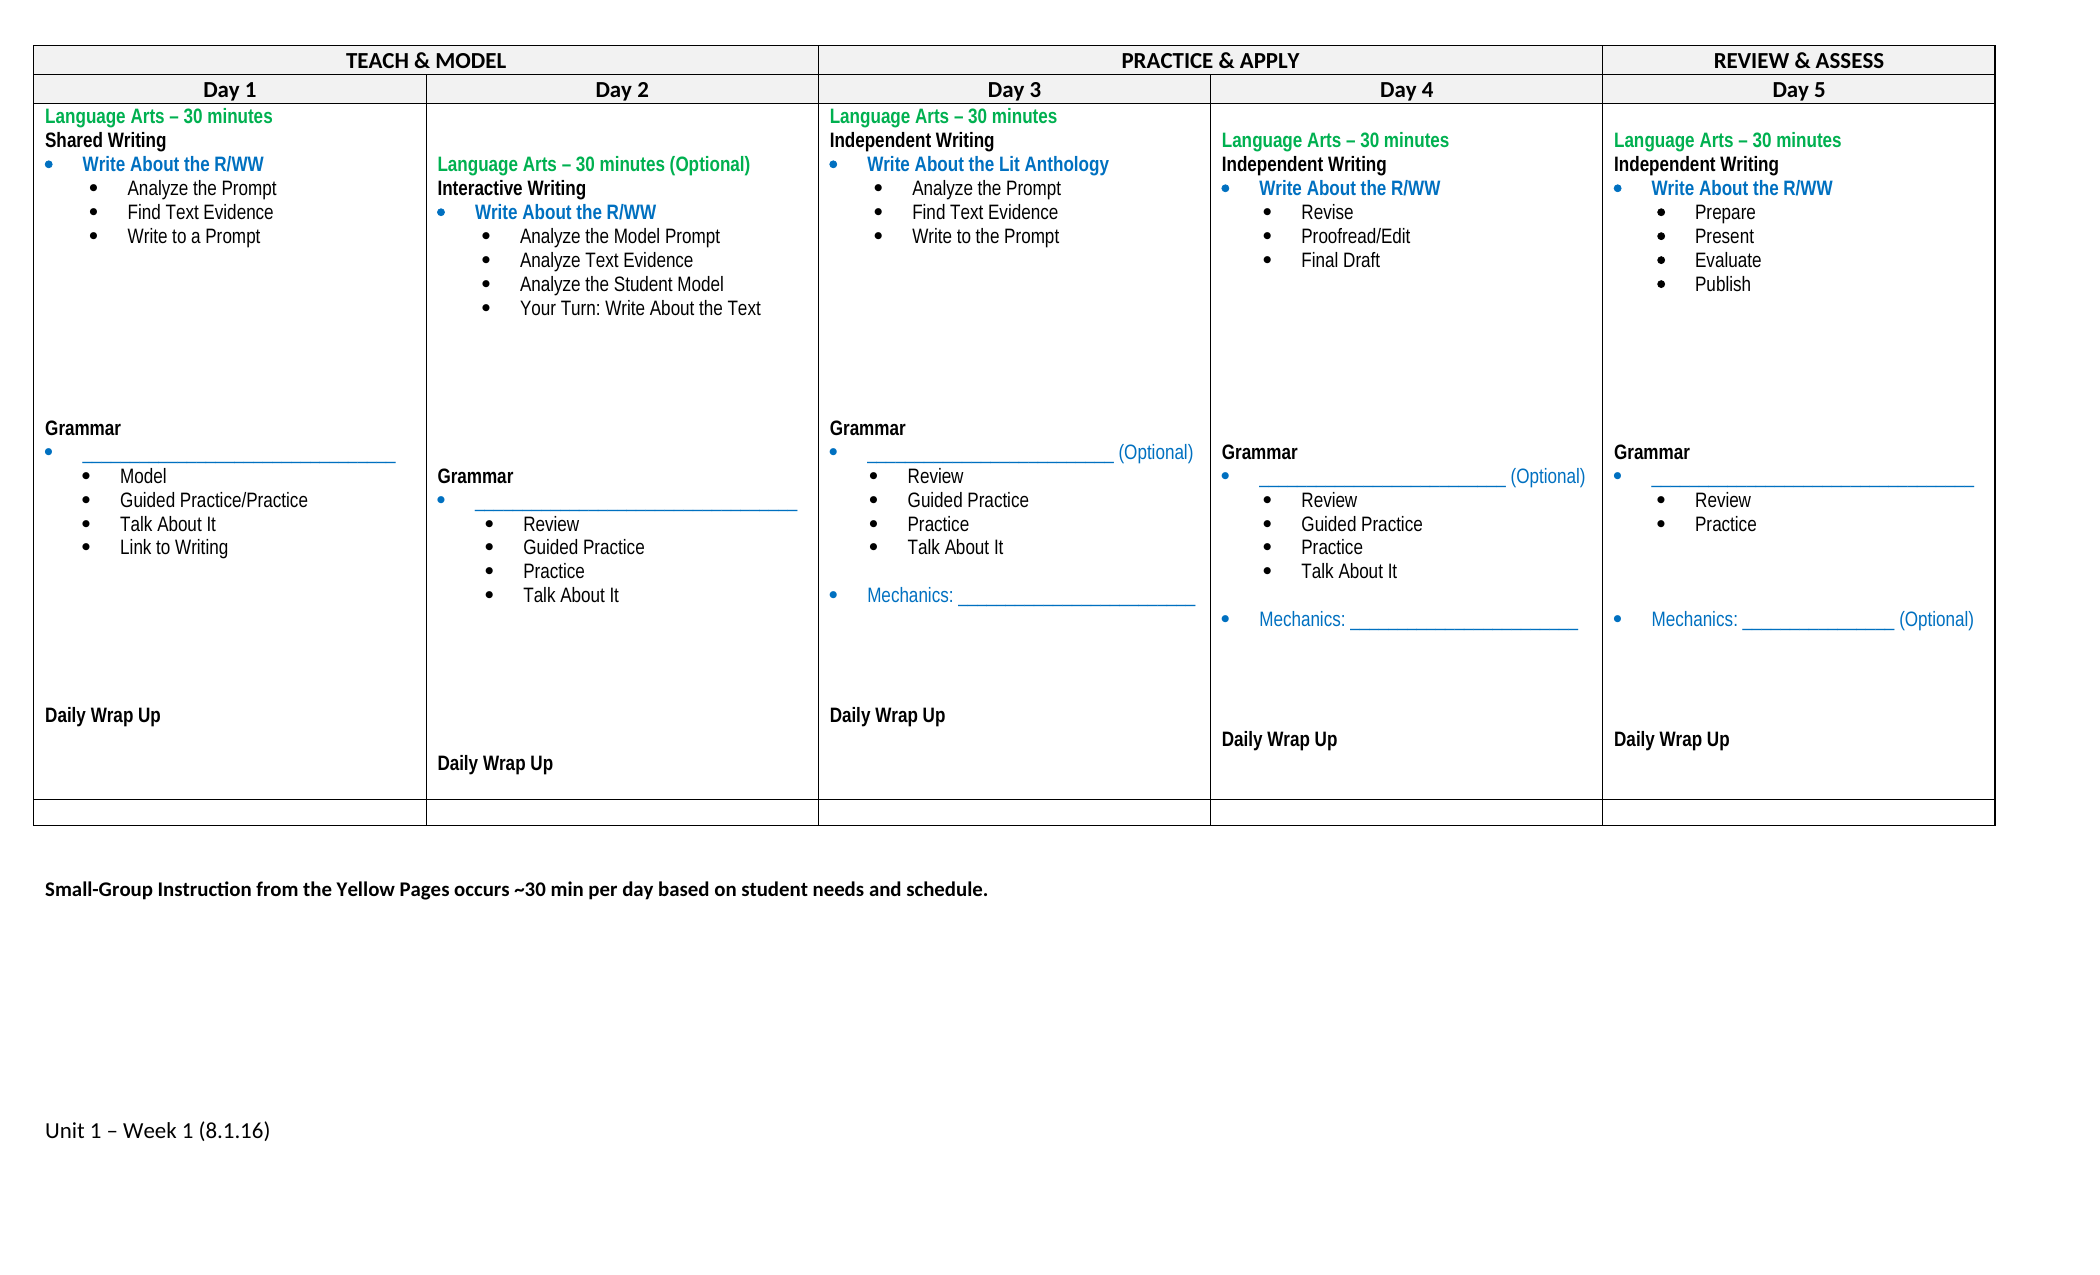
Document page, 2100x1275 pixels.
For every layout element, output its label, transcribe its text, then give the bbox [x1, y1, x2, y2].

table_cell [819, 104, 1210, 799]
table_cell [34, 800, 426, 825]
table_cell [427, 104, 818, 799]
table_cell [819, 800, 1210, 825]
table_header PRACTICE & APPLY [819, 46, 1602, 74]
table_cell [1603, 104, 1994, 799]
table_cell [1603, 800, 1994, 825]
table_header TEACH & MODEL [34, 46, 818, 74]
table_header REVIEW & ASSESS [1603, 46, 1994, 74]
table_cell Day 5 [1603, 75, 1994, 103]
table_cell Day 3 [819, 75, 1210, 103]
table_cell Day 1 [34, 75, 426, 103]
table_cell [34, 104, 426, 799]
table_cell [427, 800, 818, 825]
table_cell Day 4 [1211, 75, 1602, 103]
table_cell Day 2 [427, 75, 818, 103]
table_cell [1211, 104, 1602, 799]
table_cell [1211, 800, 1602, 825]
text Small-Group Instruction from the Yellow Pages occurs ~30 min per day based on student needs and schedule. [45, 876, 2025, 902]
